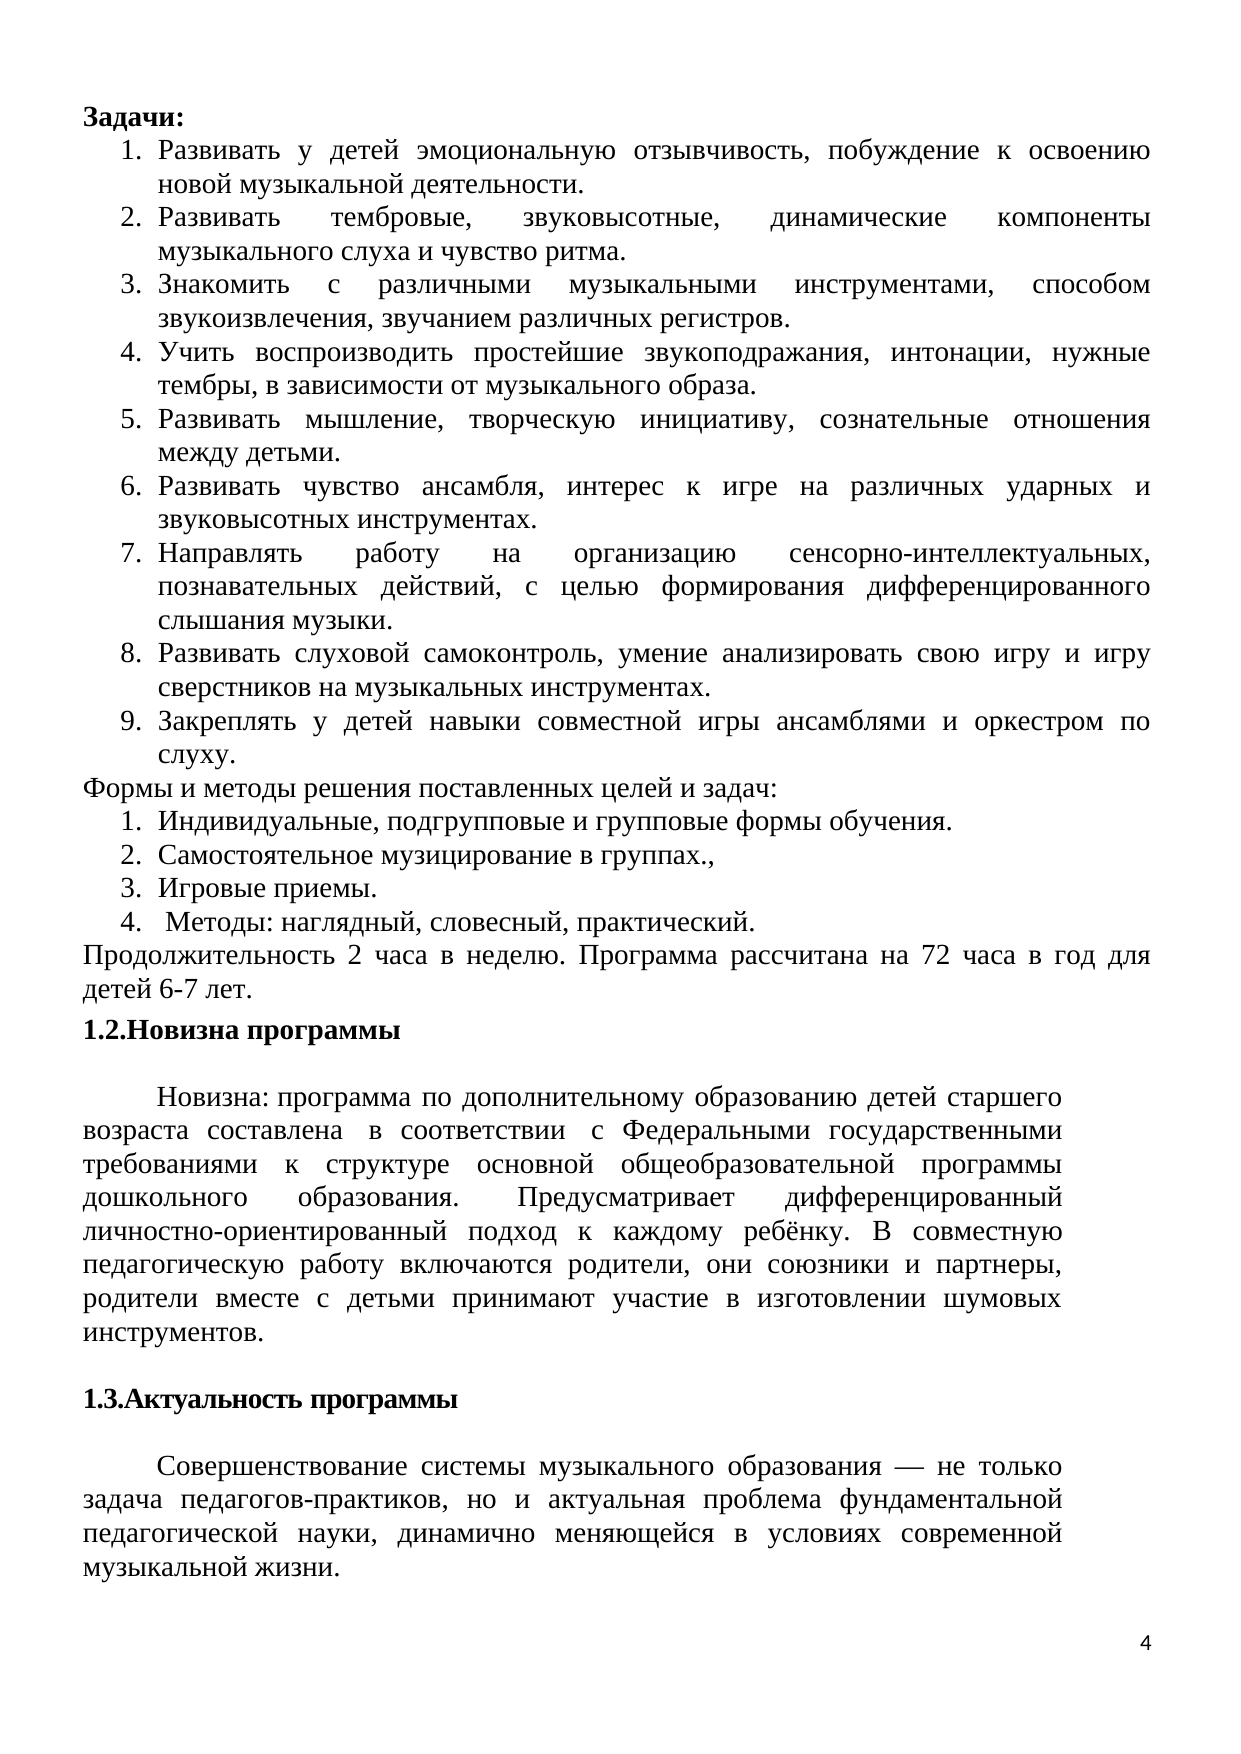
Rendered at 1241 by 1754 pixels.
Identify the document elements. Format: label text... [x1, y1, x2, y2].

text Формы и методы решения поставленных целей и задач: [83, 770, 1152, 803]
text Задачи: [83, 99, 1152, 132]
list Индивидуальные, подгрупповые и групповые формы обучения. [120, 803, 1152, 837]
list Направлять работу на организацию сенсорно-интеллектуальных, познавательных действий, с целью формирования дифференцированного слышания музыки. [120, 535, 1152, 636]
list Знакомить с различными музыкальными инструментами, способом звукоизвлечения, звучанием различных регистров. [120, 267, 1152, 334]
list Учить воспроизводить простейшие звукоподражания, интонации, нужные тембры, в зависимости от музыкального образа. [120, 334, 1152, 401]
list Игровые приемы. [120, 870, 1152, 904]
list Развивать тембровые, звуковысотные, динамические компоненты музыкального слуха и чувство ритма. [120, 199, 1152, 267]
list Развивать мышление, творческую инициативу, сознательные отношения между детьми. [120, 401, 1152, 468]
list Самостоятельное музицирование в группах., [120, 837, 1152, 870]
text Новизна: программа по дополнительному образованию детей старшего возраста составлена в соответствии с Федеральными государственными требованиями к структуре основной общеобразовательной программы дошкольного образования. Предусматривает дифференцированный личностно-ориентированный подход к каждому ребёнку. В совместную педагогическую работу включаются родители, они союзники и партнеры, родители вместе с детьми принимают участие в изготовлении шумовых инструментов. [83, 1079, 1063, 1347]
text Совершенствование системы музыкального образования — не только задача педагогов-практиков, но и актуальная проблема фундаментальной педагогической науки, динамично меняющейся в условиях современной музыкальной жизни. [83, 1448, 1063, 1582]
text 1.2.Новизна программы [83, 1012, 1152, 1046]
list Развивать у детей эмоциональную отзывчивость, побуждение к освоению новой музыкальной деятельности. [120, 132, 1152, 199]
text Продолжительность 2 часа в неделю. Программа рассчитана на 72 часа в год для детей 6-7 лет. [83, 937, 1152, 1004]
list Развивать чувство ансамбля, интерес к игре на различных ударных и звуковысотных инструментах. [120, 468, 1152, 535]
list Развивать слуховой самоконтроль, умение анализировать свою игру и игру сверстников на музыкальных инструментах. [120, 636, 1152, 703]
list Методы: наглядный, словесный, практический. [120, 904, 1152, 937]
list Закреплять у детей навыки совместной игры ансамблями и оркестром по слуху. [120, 703, 1152, 770]
text 1.3.Актуальность программы [83, 1381, 1152, 1415]
